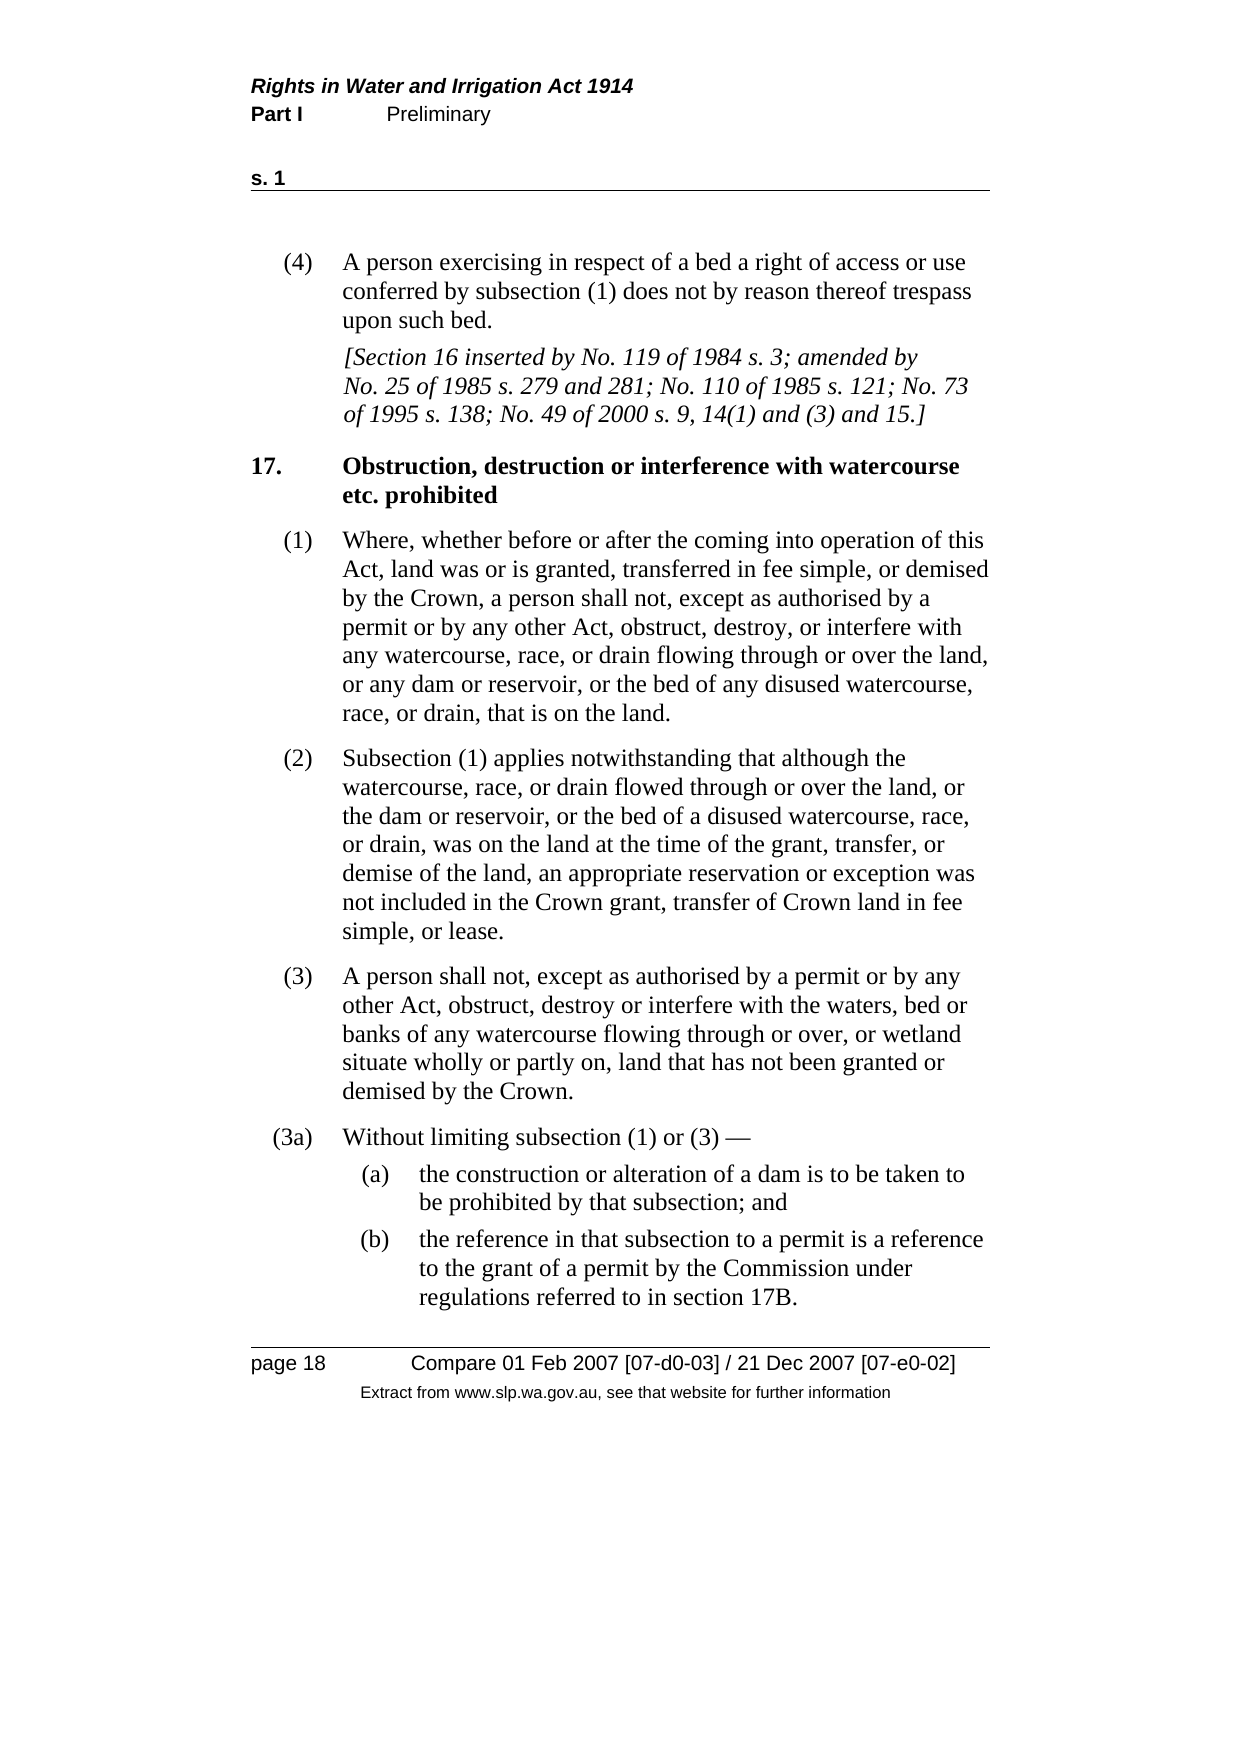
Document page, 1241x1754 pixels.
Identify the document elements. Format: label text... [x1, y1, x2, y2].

text (3a) Without limiting subsection (1) or (3) — [251, 1122, 990, 1150]
text (a) the construction or alteration of a dam is to be taken to be prohibited by that subsection; and [251, 1159, 990, 1216]
text [Section 16 inserted by No. 119 of 1984 s. 3; amended by No. 25 of 1985 s. 279 and 281; No. 110 of 1985 s. 121; No. 73 of 1995 s. 138; No. 49 of 2000 s. 9, 14(1) and (3) and 15.] [251, 342, 990, 428]
text (1) Where, whether before or after the coming into operation of this Act, land was or is granted, transferred in fee simple, or demised by the Crown, a person shall not, except as authorised by a permit or by any other Act, obstruct, destroy, or interfere with any watercourse, race, or drain flowing through or over the land, or any dam or reservoir, or the bed of any disused watercourse, race, or drain, that is on the land. [251, 525, 990, 727]
subtitle 17. Obstruction, destruction or interference with watercourse etc. prohibited [251, 451, 990, 509]
text (2) Subsection (1) applies notwithstanding that although the watercourse, race, or drain flowed through or over the land, or the dam or reservoir, or the bed of a disused watercourse, race, or drain, was on the land at the time of the grant, transfer, or demise of the land, an appropriate reservation or exception was not included in the Crown grant, transfer of Crown land in fee simple, or lease. [251, 743, 990, 944]
text (4) A person exercising in respect of a bed a right of access or use conferred by subsection (1) does not by reason thereof trespass upon such bed. [251, 247, 990, 334]
text (b) the reference in that subsection to a permit is a reference to the grant of a permit by the Commission under regulations referred to in section 17B. [251, 1224, 990, 1311]
text (3) A person shall not, except as authorised by a permit or by any other Act, obstruct, destroy or interfere with the waters, bed or banks of any watercourse flowing through or over, or wetland situate wholly or partly on, land that has not been granted or demised by the Crown. [251, 961, 990, 1105]
